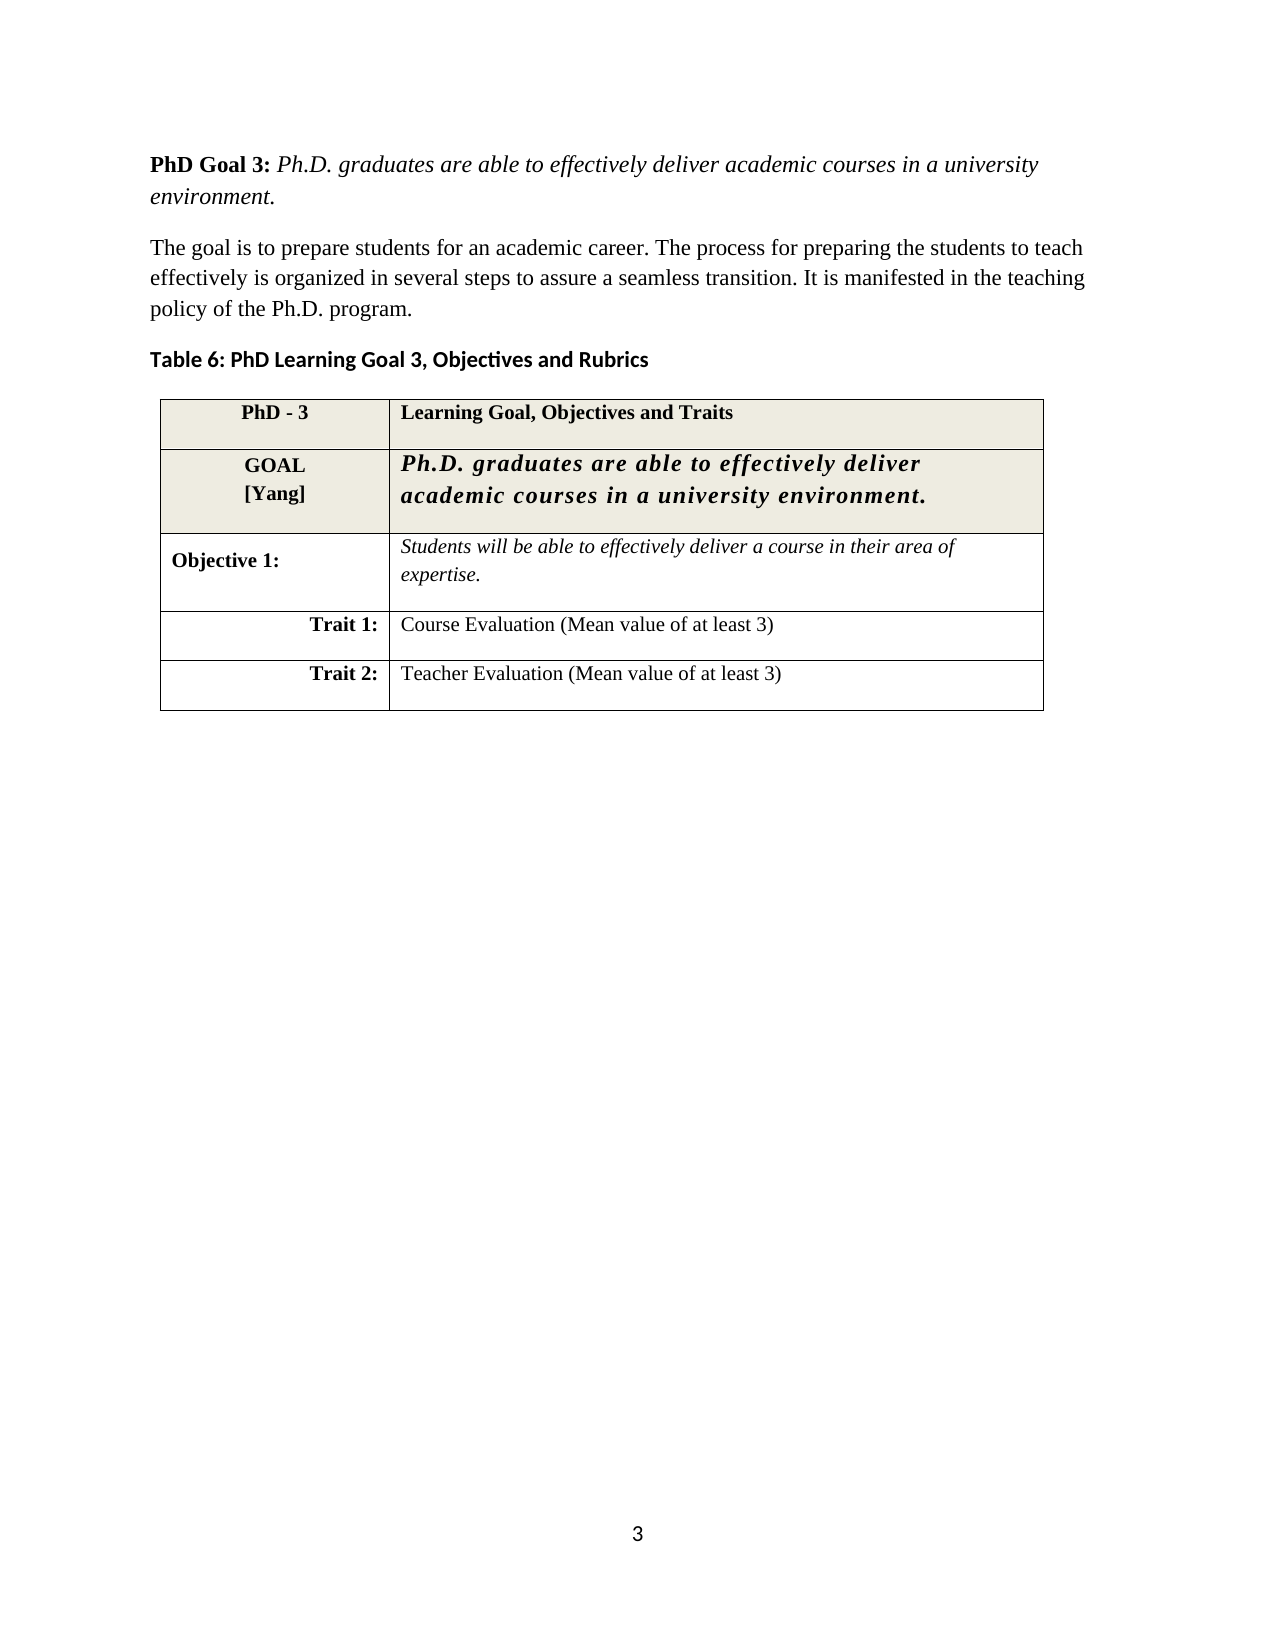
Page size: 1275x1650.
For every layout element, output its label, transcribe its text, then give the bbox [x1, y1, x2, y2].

table_cell Ph.D. graduates are able to effectively deliver academic courses in a university environment. [390, 450, 1043, 533]
table_cell Students will be able to effectively deliver a course in their area of expertise. [390, 534, 1043, 611]
table_cell Trait 2: [161, 661, 389, 710]
table_cell Objective 1: [161, 534, 389, 611]
table_cell Teacher Evaluation (Mean value of at least 3) [390, 661, 1043, 710]
table_header PhD - 3 [161, 400, 389, 448]
text PhD Goal 3: Ph.D. graduates are able to effectively deliver academic courses in a university environment. [150, 150, 1125, 209]
table_cell Course Evaluation (Mean value of at least 3) [390, 612, 1043, 660]
table_cell Trait 1: [161, 612, 389, 660]
text The goal is to prepare students for an academic career. The process for preparing the students to teach effectively is organized in several steps to assure a seamless transition. It is manifested in the teaching policy of the Ph.D. program. [150, 234, 1125, 321]
table_header Learning Goal, Objectives and Traits [390, 400, 1043, 448]
text Table 6: PhD Learning Goal 3, Objectives and Rubrics [150, 346, 1125, 374]
table_cell GOAL [Yang] [161, 450, 389, 533]
